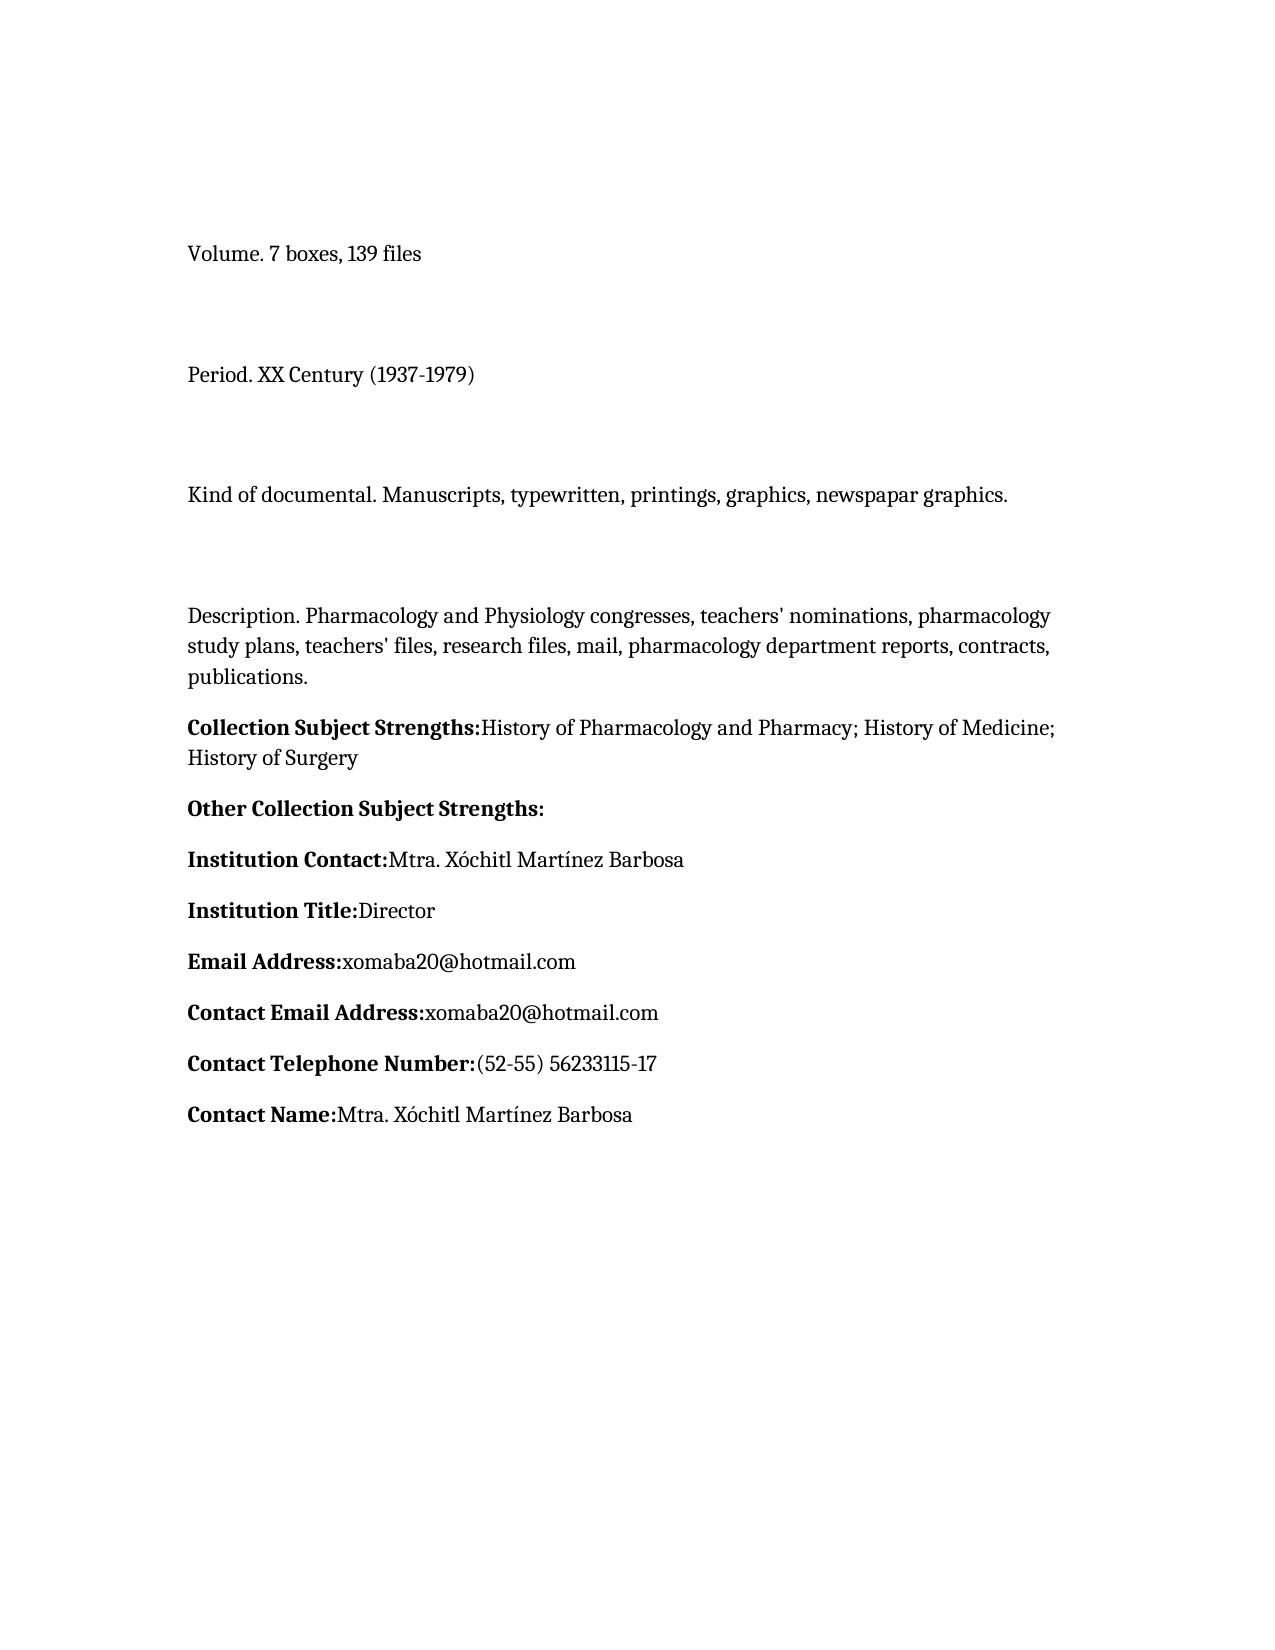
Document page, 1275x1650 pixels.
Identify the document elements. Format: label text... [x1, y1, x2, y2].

text Collection Subject Strengths:History of Pharmacology and Pharmacy; History of Medicine; History of Surgery [187, 714, 1087, 771]
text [187, 150, 1087, 690]
text Email Address:xomaba20@hotmail.com [187, 949, 1087, 975]
text Institution Title:Director [187, 898, 1087, 924]
text Institution Contact:Mtra. Xóchitl Martínez Barbosa [187, 847, 1087, 873]
text Other Collection Subject Strengths: [187, 796, 1087, 822]
text Contact Telephone Number:(52-55) 56233115-17 [187, 1051, 1087, 1077]
text Contact Email Address:xomaba20@hotmail.com [187, 1000, 1087, 1026]
text Contact Name:Mtra. Xóchitl Martínez Barbosa [187, 1102, 1087, 1128]
